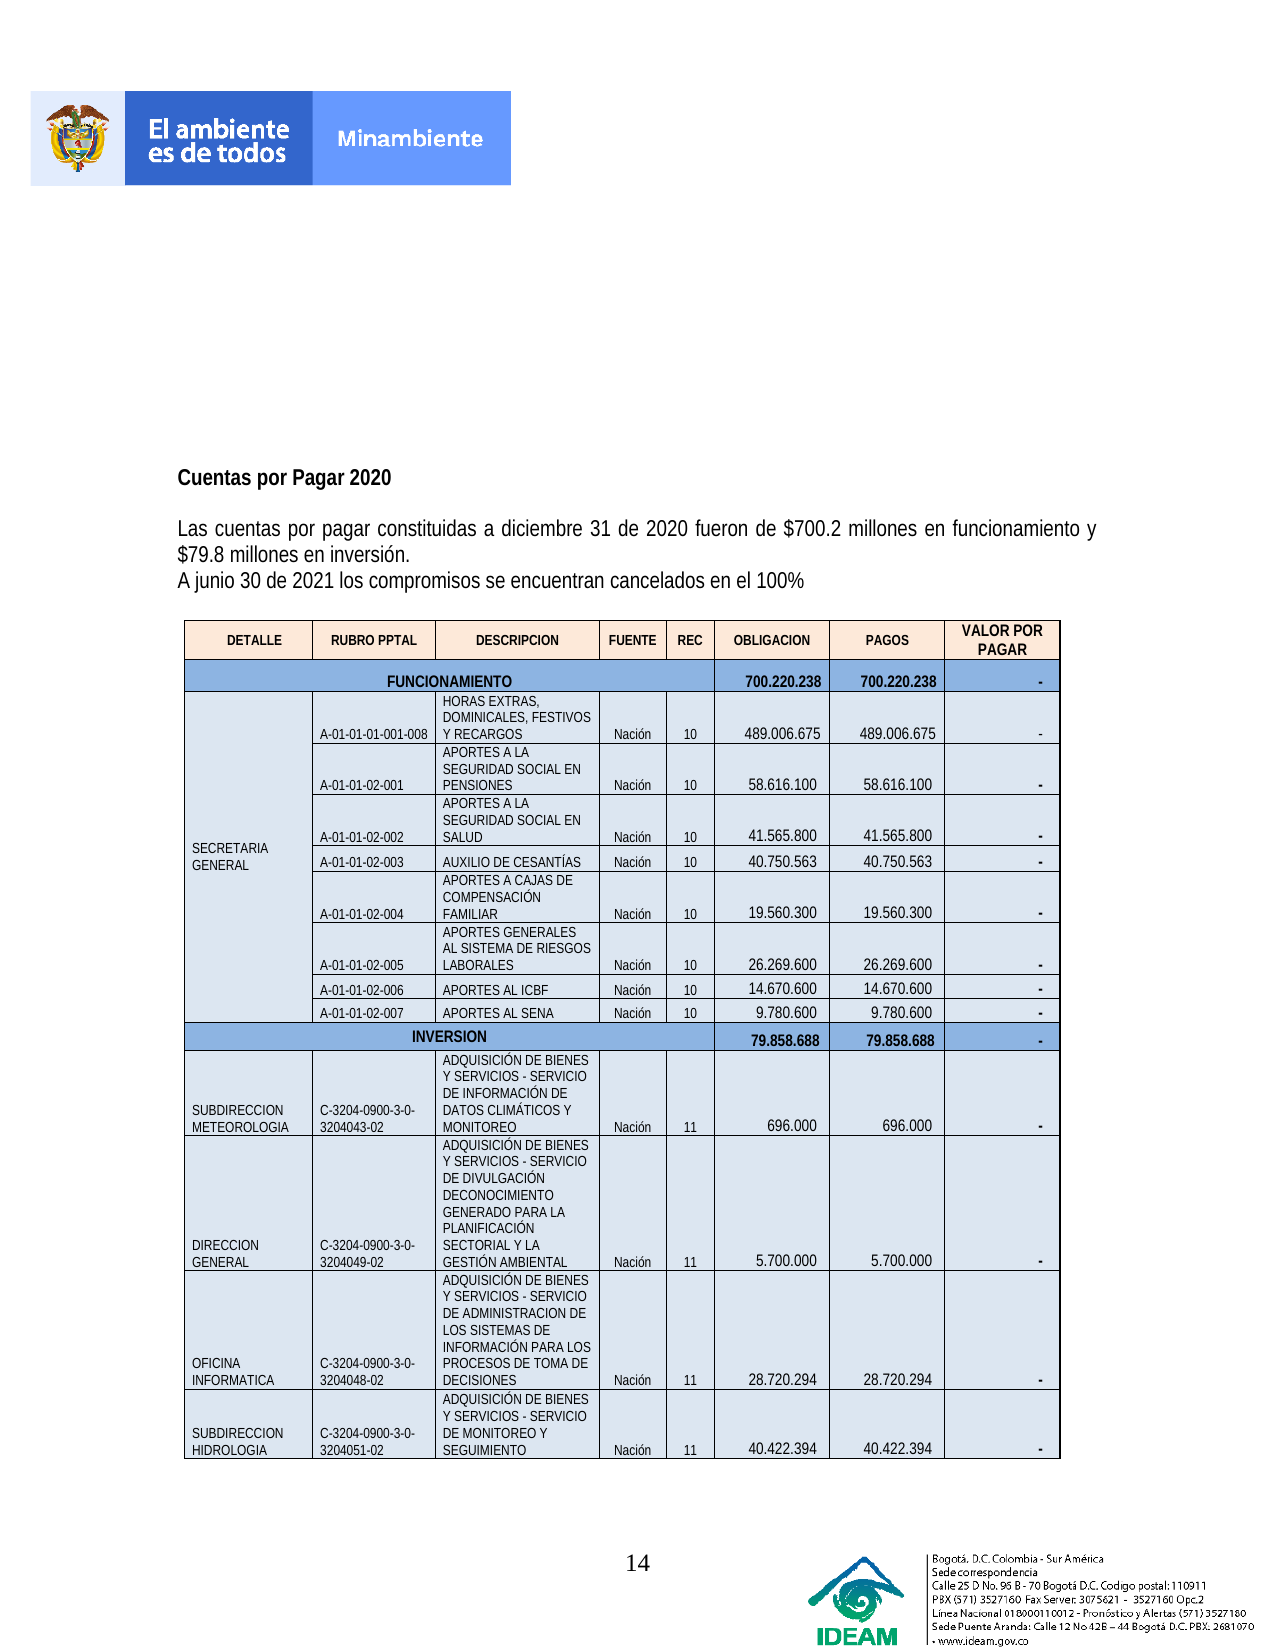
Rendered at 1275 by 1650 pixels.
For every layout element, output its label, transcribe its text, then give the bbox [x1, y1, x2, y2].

table_cell 10 [667, 744, 714, 794]
table_cell 41.565.800 [715, 795, 829, 845]
table_cell C-3204-0900-3-0-3204049-02 [313, 1136, 435, 1270]
table_header RUBRO PPTAL [313, 621, 435, 659]
table_cell Nación [600, 999, 666, 1022]
table_cell 19.560.300 [715, 872, 829, 922]
table_cell INVERSION [185, 1023, 714, 1050]
table_cell Nación [600, 872, 666, 922]
table_cell Nación [600, 1051, 666, 1135]
text Cuentas por Pagar 2020 [177, 463, 1098, 490]
table_header DETALLE [185, 621, 312, 659]
table_cell A-01-01-02-005 [313, 923, 435, 974]
table_cell Nación [600, 923, 666, 974]
table_cell 26.269.600 [830, 923, 944, 974]
table_cell Nación [600, 1390, 666, 1458]
table_cell A-01-01-02-004 [313, 872, 435, 922]
table_cell - [945, 872, 1059, 922]
table_cell A-01-01-02-006 [313, 975, 435, 998]
table_cell 58.616.100 [830, 744, 944, 794]
table_cell AUXILIO DE CESANTÍAS [436, 846, 599, 871]
table_cell APORTES AL ICBF [436, 975, 599, 998]
table_cell A-01-01-02-007 [313, 999, 435, 1022]
table_cell FUNCIONAMIENTO [185, 660, 714, 691]
table_cell 79.858.688 [830, 1023, 944, 1050]
table_cell OFICINA INFORMATICA [185, 1271, 312, 1389]
table_cell - [945, 1390, 1059, 1458]
table_cell - [945, 660, 1059, 691]
table_cell A-01-01-02-003 [313, 846, 435, 871]
table_cell 5.700.000 [830, 1136, 944, 1270]
table_cell 11 [667, 1051, 714, 1135]
table_cell Nación [600, 692, 666, 743]
table_cell - [945, 999, 1059, 1022]
table_cell 489.006.675 [830, 692, 944, 743]
table_cell 14.670.600 [715, 975, 829, 998]
table_cell 9.780.600 [830, 999, 944, 1022]
table_cell APORTES A LA SEGURIDAD SOCIAL EN PENSIONES [436, 744, 599, 794]
table_cell C-3204-0900-3-0-3204048-02 [313, 1271, 435, 1389]
table_cell - [945, 1136, 1059, 1270]
table_cell 11 [667, 1136, 714, 1270]
table_cell - [945, 1271, 1059, 1389]
table_cell 26.269.600 [715, 923, 829, 974]
table_cell 489.006.675 [715, 692, 829, 743]
list A junio 30 de 2021 los compromisos se encuentran cancelados en el 100% [177, 567, 1098, 593]
table_cell 10 [667, 923, 714, 974]
table_header DESCRIPCION [436, 621, 599, 659]
table_cell ADQUISICIÓN DE BIENES Y SERVICIOS - SERVICIO DE DIVULGACIÓN DECONOCIMIENTO GENERADO PARA LA PLANIFICACIÓN SECTORIAL Y LA GESTIÓN AMBIENTAL [436, 1136, 599, 1270]
table_cell Nación [600, 744, 666, 794]
table_cell 58.616.100 [715, 744, 829, 794]
table_cell - [945, 744, 1059, 794]
table_header OBLIGACION [715, 621, 829, 659]
table_cell 40.422.394 [715, 1390, 829, 1458]
table_cell 40.422.394 [830, 1390, 944, 1458]
table_cell 14.670.600 [830, 975, 944, 998]
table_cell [436, 1390, 599, 1458]
table_cell 40.750.563 [830, 846, 944, 871]
table_cell 79.858.688 [715, 1023, 829, 1050]
table_cell 11 [667, 1390, 714, 1458]
table_cell Nación [600, 846, 666, 871]
table_cell - [945, 923, 1059, 974]
table_cell Nación [600, 1271, 666, 1389]
table_cell SUBDIRECCION METEOROLOGIA [185, 1051, 312, 1135]
picture [30, 29, 1275, 1650]
table_cell - [945, 975, 1059, 998]
table_header VALOR POR PAGAR [945, 621, 1059, 659]
table_cell A-01-01-02-001 [313, 744, 435, 794]
table_cell 10 [667, 999, 714, 1022]
table_header FUENTE [600, 621, 666, 659]
table_cell 10 [667, 846, 714, 871]
table_cell SECRETARIA GENERAL [185, 692, 312, 1022]
table_cell 5.700.000 [715, 1136, 829, 1270]
table_cell - [945, 1051, 1059, 1135]
table_cell 696.000 [830, 1051, 944, 1135]
table_cell C-3204-0900-3-0-3204043-02 [313, 1051, 435, 1135]
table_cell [313, 1390, 435, 1458]
table_cell 40.750.563 [715, 846, 829, 871]
table_cell DIRECCION GENERAL [185, 1136, 312, 1270]
table_cell Nación [600, 1136, 666, 1270]
table_cell 700.220.238 [830, 660, 944, 691]
table_cell APORTES AL SENA [436, 999, 599, 1022]
table_cell 10 [667, 795, 714, 845]
table_cell - [945, 692, 1059, 743]
table_header PAGOS [830, 621, 944, 659]
text Las cuentas por pagar constituidas a diciembre 31 de 2020 fueron de $700.2 millones en funcionamiento y $79.8 millones en inversión. [177, 514, 1098, 567]
table_cell - [945, 795, 1059, 845]
table_cell APORTES GENERALES AL SISTEMA DE RIESGOS LABORALES [436, 923, 599, 974]
table_header REC [667, 621, 714, 659]
table_cell ADQUISICIÓN DE BIENES Y SERVICIOS - SERVICIO DE INFORMACIÓN DE DATOS CLIMÁTICOS Y MONITOREO [436, 1051, 599, 1135]
table_cell - [945, 846, 1059, 871]
table_cell APORTES A CAJAS DE COMPENSACIÓN FAMILIAR [436, 872, 599, 922]
table_cell APORTES A LA SEGURIDAD SOCIAL EN SALUD [436, 795, 599, 845]
table_cell A-01-01-01-001-008 [313, 692, 435, 743]
table_cell Nación [600, 795, 666, 845]
table_cell 28.720.294 [830, 1271, 944, 1389]
table_cell 10 [667, 975, 714, 998]
table_cell 696.000 [715, 1051, 829, 1135]
table_cell 41.565.800 [830, 795, 944, 845]
table_cell - [945, 1023, 1059, 1050]
table_cell 11 [667, 1271, 714, 1389]
table_cell ADQUISICIÓN DE BIENES Y SERVICIOS - SERVICIO DE ADMINISTRACION DE LOS SISTEMAS DE INFORMACIÓN PARA LOS PROCESOS DE TOMA DE DECISIONES [436, 1271, 599, 1389]
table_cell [185, 1390, 312, 1458]
table_cell 700.220.238 [715, 660, 829, 691]
table_cell 9.780.600 [715, 999, 829, 1022]
table_cell 10 [667, 872, 714, 922]
table_cell 19.560.300 [830, 872, 944, 922]
table_cell 10 [667, 692, 714, 743]
table_cell 28.720.294 [715, 1271, 829, 1389]
table_cell HORAS EXTRAS, DOMINICALES, FESTIVOS Y RECARGOS [436, 692, 599, 743]
table_cell Nación [600, 975, 666, 998]
table_cell A-01-01-02-002 [313, 795, 435, 845]
